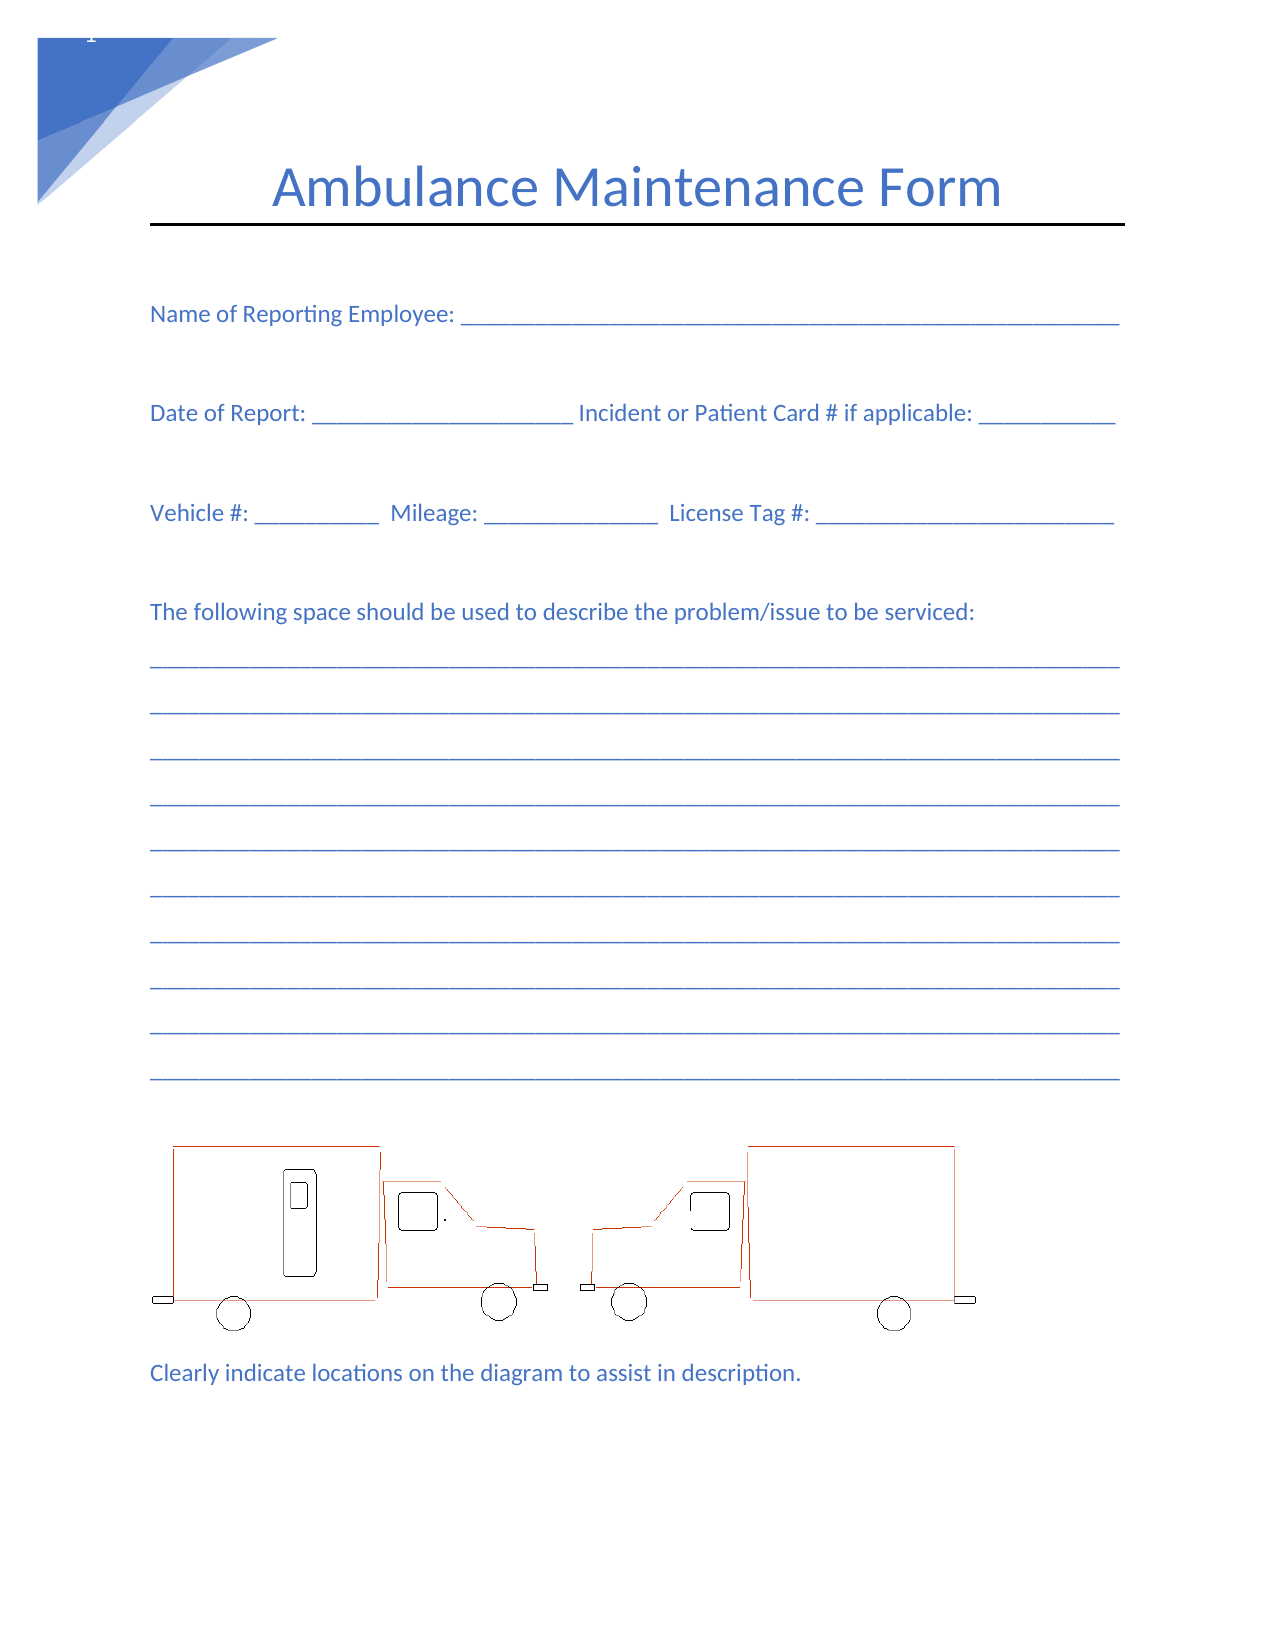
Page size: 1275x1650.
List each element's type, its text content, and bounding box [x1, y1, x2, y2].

text Clearly indicate locations on the diagram to assist in description. [150, 1357, 1125, 1387]
text Date of Report: _____________________ Incident or Patient Card # if applicable: ___________ [150, 397, 1125, 428]
text Ambulance Maintenance Form [150, 150, 1125, 223]
text Name of Reporting Employee: _____________________________________________________ [150, 298, 1125, 329]
text Vehicle #: __________ Mileage: ______________ License Tag #: ________________________ [150, 497, 1125, 527]
picture [37, 37, 279, 206]
picture [150, 1115, 977, 1338]
text The following space should be used to describe the problem/issue to be serviced: ____________________________________________________________________________________________________________________________________________________________________________________________________________________________________________________________________________________________________________________________________________________________________________________________________________________________________________________________________________________________________________________________________________________________________________________________________________________________________________________________________________________________________________________________________________________________________________________________________________ [150, 596, 1125, 1084]
